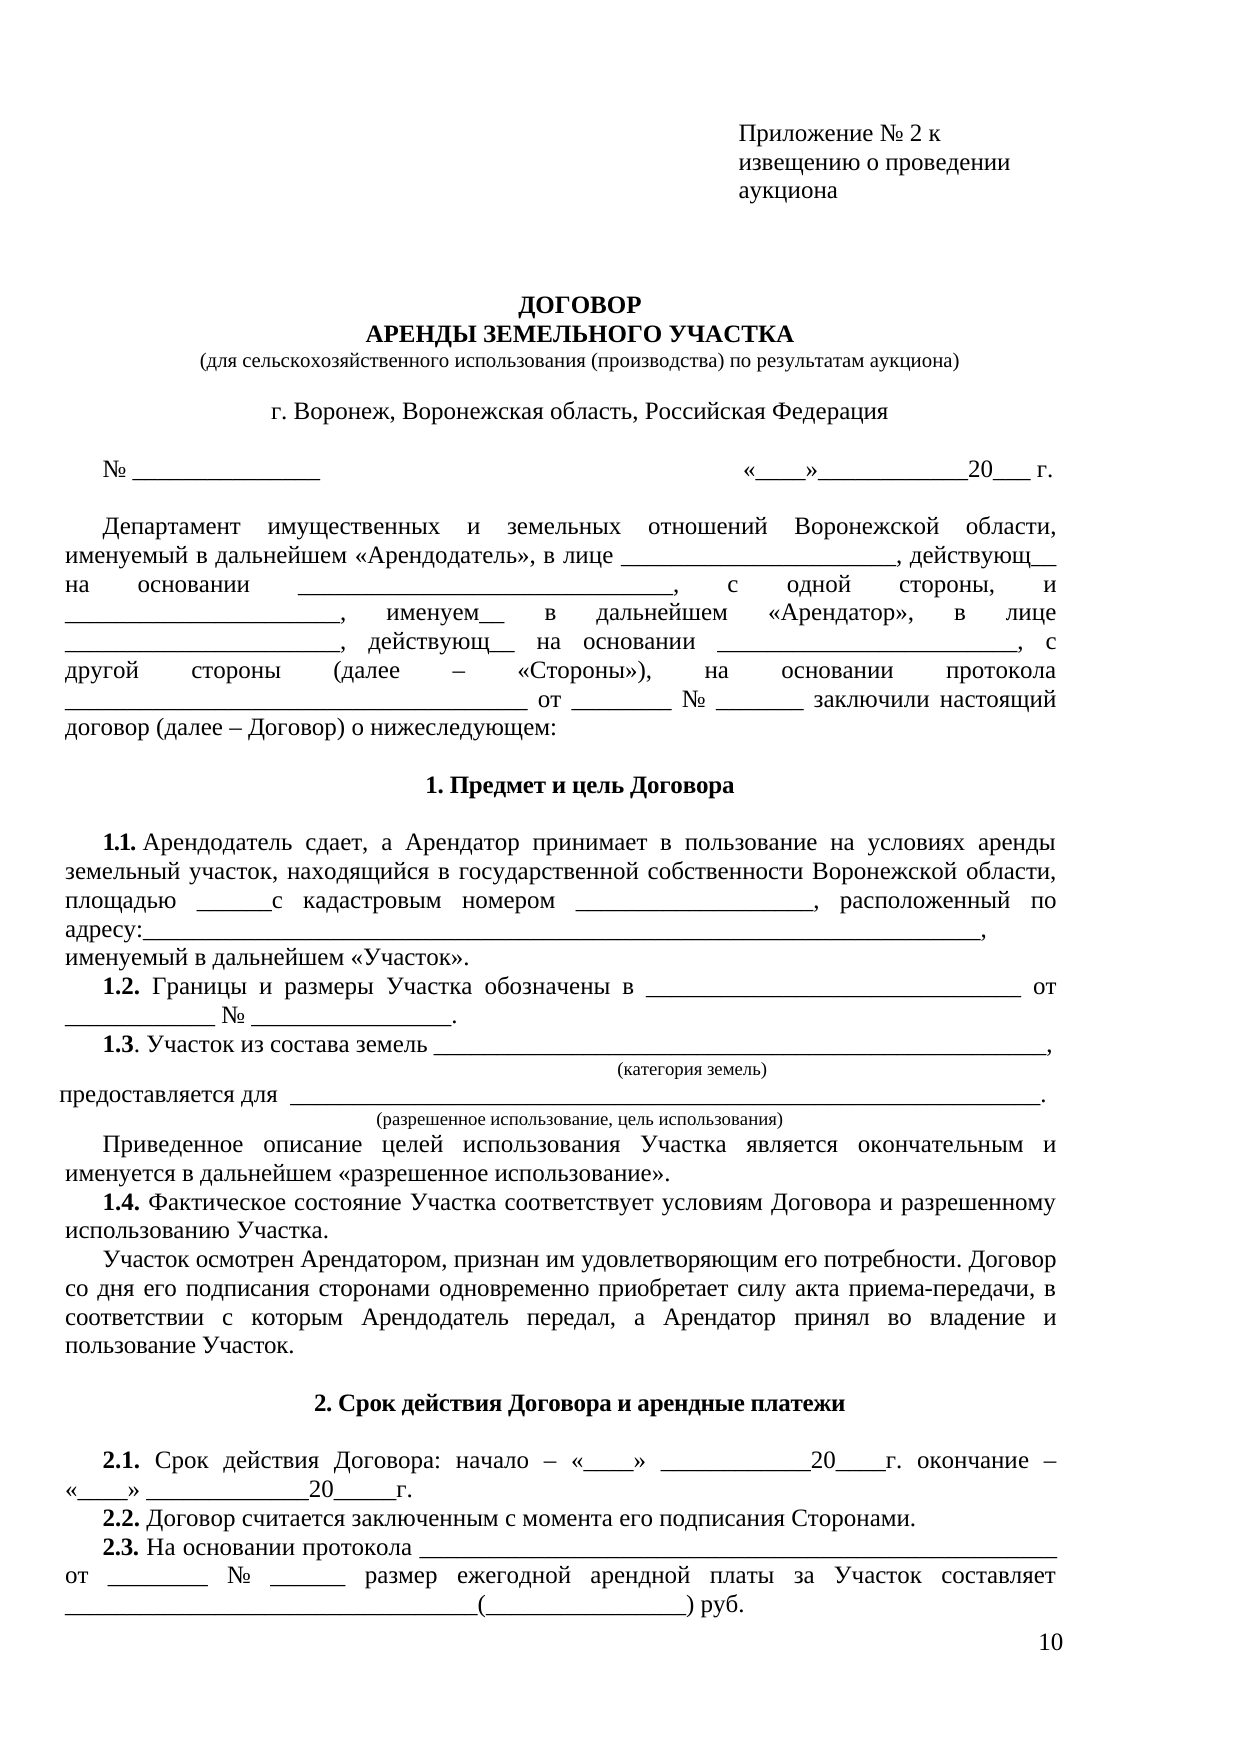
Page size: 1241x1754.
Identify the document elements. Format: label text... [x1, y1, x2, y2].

text (разрешенное использование, цель использования) [65, 1108, 1057, 1129]
text № _______________ «____»____________20___ г. [65, 454, 1057, 482]
text АРЕНДЫ ЗЕМЕЛЬНОГО УЧАСТКА [65, 319, 1057, 348]
text 1. Предмет и цель Договора [65, 770, 1057, 799]
text (категория земель) [65, 1057, 1057, 1079]
text 1.2. Границы и размеры Участка обозначены в ______________________________ от ____________ № ________________. [65, 971, 1057, 1029]
text 2.3. На основании протокола ___________________________________________________ от ________ № ______ размер ежегодной арендной платы за Участок составляет _________________________________(________________) руб. [65, 1532, 1057, 1618]
text 1.3. Участок из состава земель _________________________________________________, [65, 1029, 1057, 1057]
text 2.1. Срок действия Договора: начало – «____» ____________20____г. окончание – «____» _____________20_____г. [65, 1446, 1057, 1503]
text 2.2. Договор считается заключенным с момента его подписания Сторонами. [65, 1503, 1057, 1532]
text Приложение № 2 к извещению о проведении аукциона [738, 118, 1063, 204]
text Департамент имущественных и земельных отношений Воронежской области, именуемый в дальнейшем «Арендодатель», в лице ______________________, действующ__ на основании ______________________________, с одной стороны, и ______________________, именуем__ в дальнейшем «Арендатор», в лице ______________________, действующ__ на основании ________________________, с другой стороны (далее – «Стороны»), на основании протокола _____________________________________ от ________ № _______ заключили настоящий договор (далее – Договор) о нижеследующем: [65, 511, 1057, 741]
text 1.4. Фактическое состояние Участка соответствует условиям Договора и разрешенному использованию Участка. [65, 1187, 1057, 1244]
text ДОГОВОР [65, 291, 1057, 319]
text 1.1. Арендодатель сдает, а Арендатор принимает в пользование на условиях аренды земельный участок, находящийся в государственной собственности Воронежской области, площадью ______с кадастровым номером ___________________, расположенный по адресу:___________________________________________________________________, именуемый в дальнейшем «Участок». [65, 827, 1057, 971]
text г. Воронеж, Воронежская область, Российская Федерация [65, 396, 1057, 425]
text Приведенное описание целей использования Участка является окончательным и именуется в дальнейшем «разрешенное использование». [65, 1129, 1057, 1187]
text 2. Срок действия Договора и арендные платежи [65, 1388, 1057, 1417]
text Участок осмотрен Арендатором, признан им удовлетворяющим его потребности. Договор со дня его подписания сторонами одновременно приобретает силу акта приема-передачи, в соответствии с которым Арендодатель передал, а Арендатор принял во владение и пользование Участок. [65, 1244, 1057, 1359]
text предоставляется для ____________________________________________________________. [59, 1079, 1057, 1108]
text (для сельскохозяйственного использования (производства) по результатам аукциона) [65, 348, 1057, 372]
